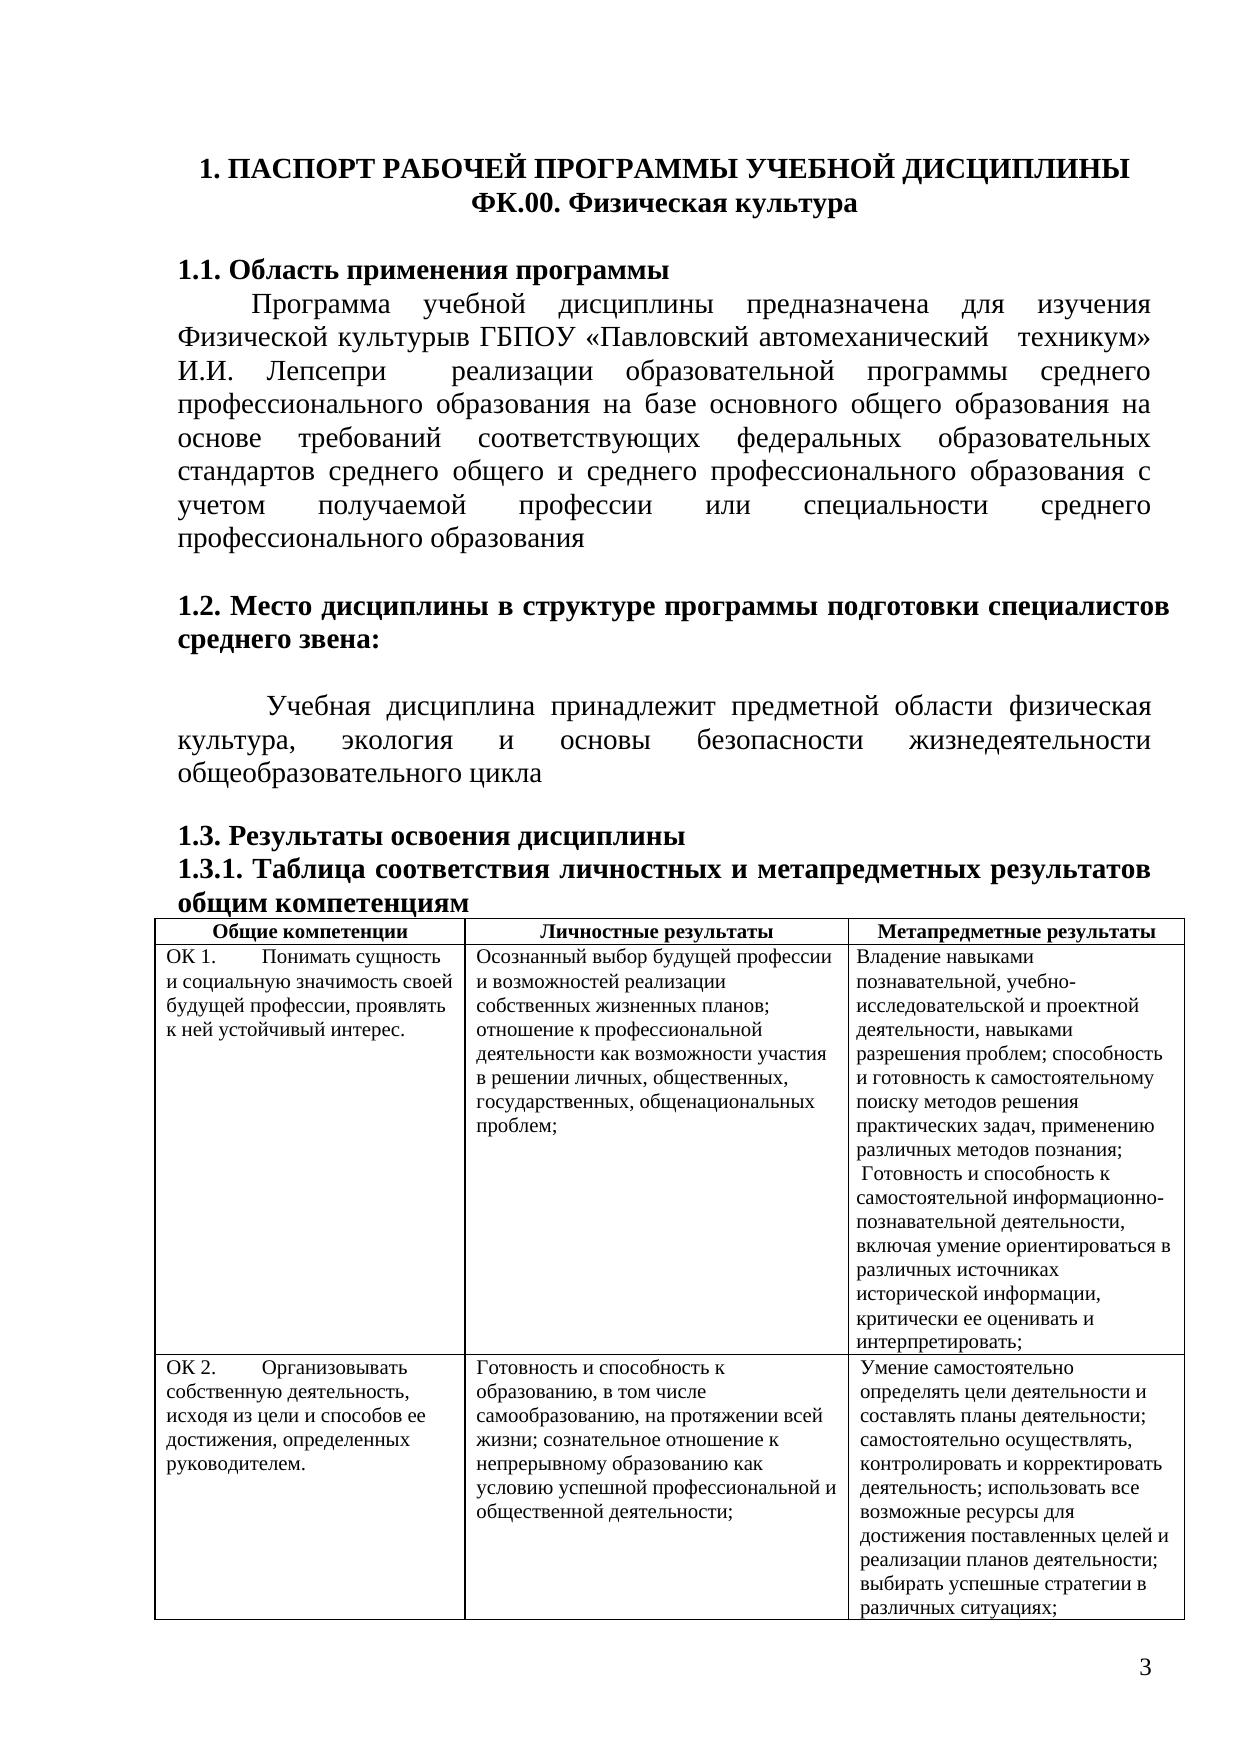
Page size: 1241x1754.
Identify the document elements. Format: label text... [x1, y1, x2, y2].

text ФК.00. Физическая культура [177, 185, 1152, 219]
text 1.3.1. Таблица соответствия личностных и метапредметных результатов общим компетенциям [177, 851, 1152, 918]
text Учебная дисциплина принадлежит предметной области физическая культура, экология и основы безопасности жизнедеятельности общеобразовательного цикла [177, 688, 1152, 789]
text 1.1. Область применения программы [177, 252, 1171, 286]
text 1. паспорт РАБОЧЕЙ ПРОГРАММЫ УЧЕБНОЙ ДИСЦИПЛИНЫ [177, 152, 1152, 185]
table_cell Умение самостоятельно определять цели деятельности и составлять планы деятельности; самостоятельно осуществлять, контролировать и корректировать деятельность; использовать все возможные ресурсы для достижения поставленных целей и реализации планов деятельности; выбирать успешные стратегии в различных ситуациях; [849, 1355, 1184, 1619]
table_cell Владение навыками познавательной, учебно-исследовательской и проектной деятельности, навыками разрешения проблем; способность и готовность к самостоятельному поиску методов решения практических задач, применению различных методов познания; Готовность и способность к самостоятельной информационно-познавательной деятельности, включая умение ориентироваться в различных источниках исторической информации, критически ее оценивать и интерпретировать; [849, 945, 1184, 1353]
table_cell ОК 2. Организовывать собственную деятельность, исходя из цели и способов ее достижения, определенных руководителем. [156, 1355, 464, 1619]
table_cell ОК 1. Понимать сущность и социальную значимость своей будущей профессии, проявлять к ней устойчивый интерес. [156, 945, 464, 1353]
table_header Метапредметные результаты [849, 919, 1184, 943]
table_header Общие компетенции [156, 919, 464, 943]
table_cell Готовность и способность к образованию, в том числе самообразованию, на протяжении всей жизни; сознательное отношение к непрерывному образованию как условию успешной профессиональной и общественной деятельности; [466, 1355, 848, 1619]
table_cell Осознанный выбор будущей профессии и возможностей реализации собственных жизненных планов; отношение к профессиональной деятельности как возможности участия в решении личных, общественных, государственных, общенациональных проблем; [466, 945, 848, 1353]
text 1.2. Место дисциплины в структуре программы подготовки специалистов среднего звена: [177, 588, 1171, 655]
table_header Личностные результаты [466, 919, 848, 943]
text 1.3. Результаты освоения дисциплины [177, 818, 1152, 851]
text Программа учебной дисциплины предназначена для изучения Физической культурыв ГБПОУ «Павловский автомеханический техникум» И.И. Лепсепри реализации образовательной программы среднего профессионального образования на базе основного общего образования на основе требований соответствующих федеральных образовательных стандартов среднего общего и среднего профессионального образования с учетом получаемой профессии или специальности среднего профессионального образования [177, 286, 1152, 554]
